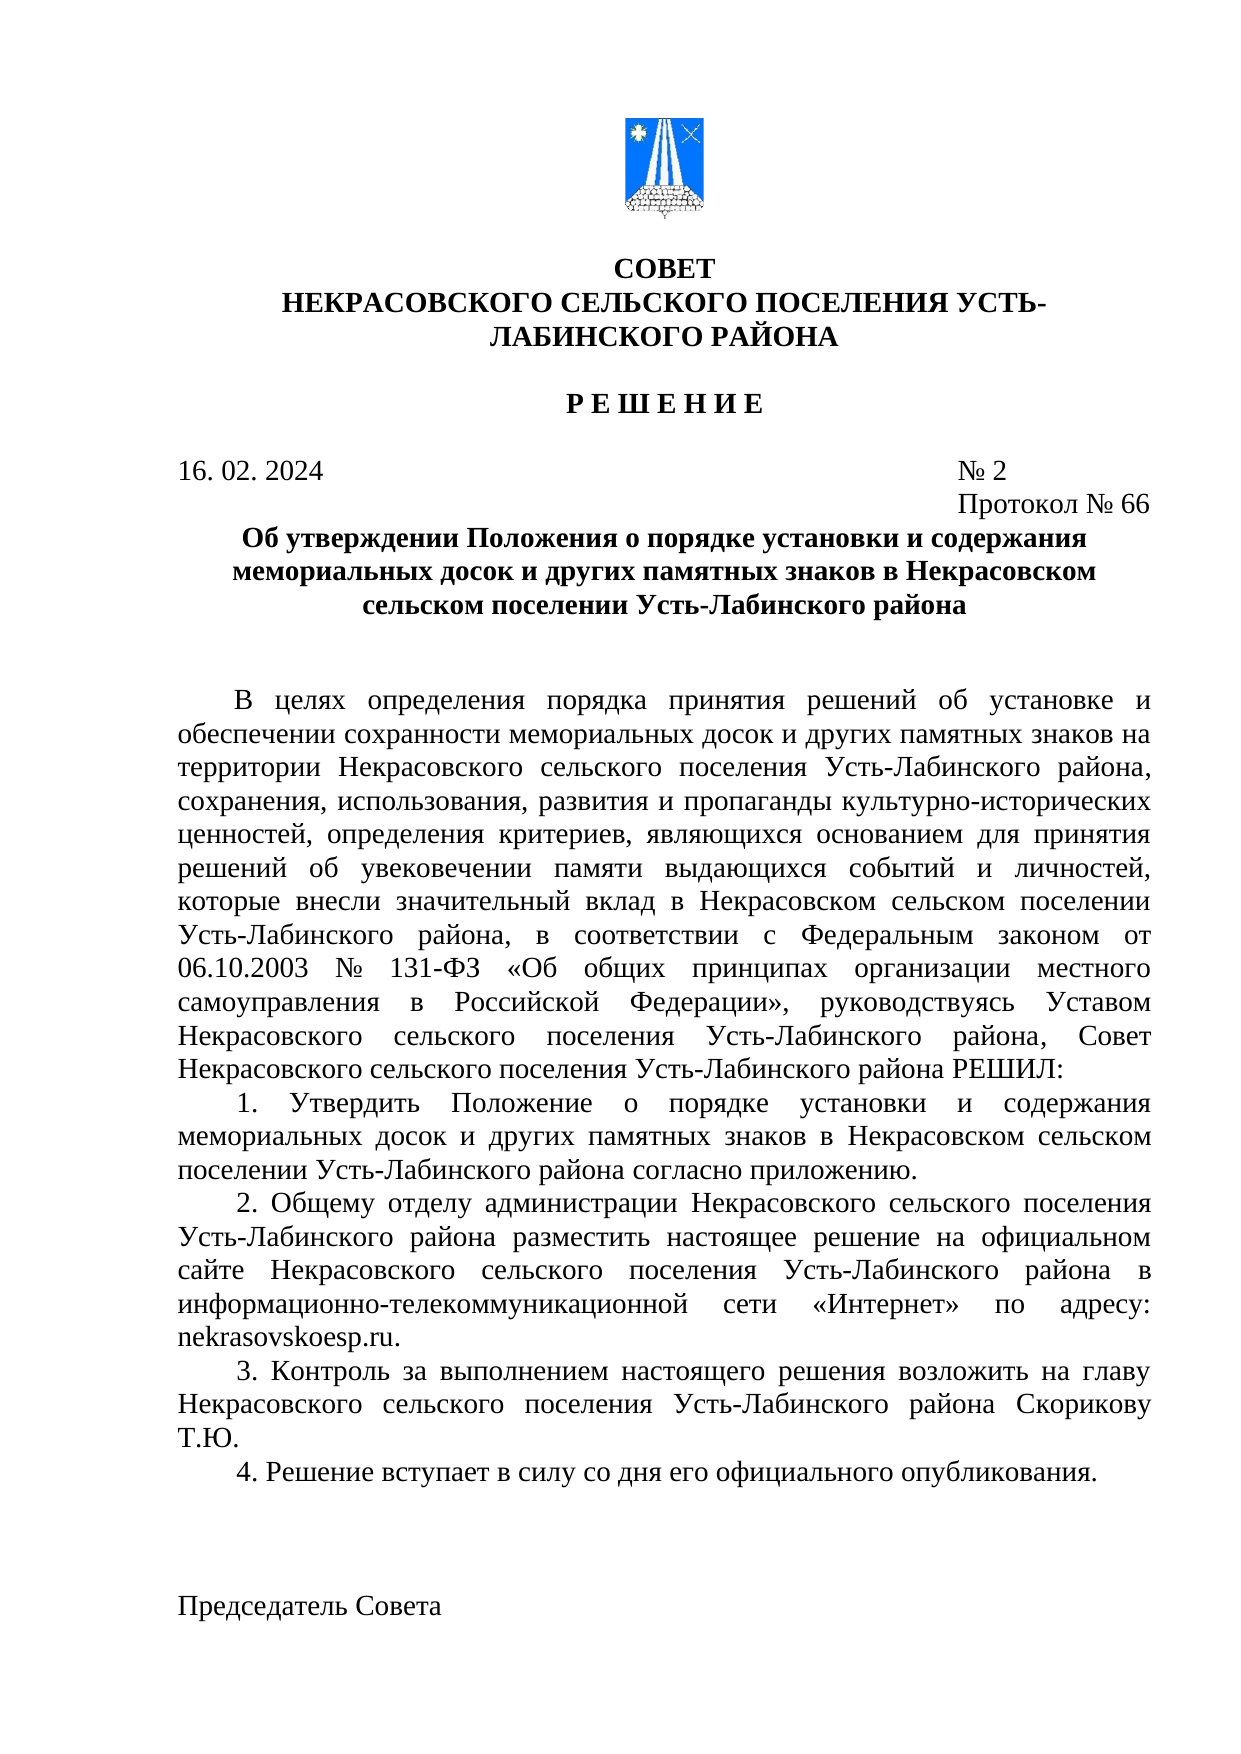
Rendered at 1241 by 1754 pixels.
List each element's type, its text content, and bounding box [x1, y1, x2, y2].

text 16. 02. 2024 № 2 [177, 453, 1152, 486]
text Протокол № 66 [177, 486, 1152, 520]
text Р Е Ш Е Н И Е [177, 386, 1152, 419]
text Председатель Совета [177, 1588, 1152, 1621]
text В целях определения порядка принятия решений об установке и обеспечении сохранности мемориальных досок и других памятных знаков на территории Некрасовского сельского поселения Усть-Лабинского района, сохранения, использования, развития и пропаганды культурно-исторических ценностей, определения критериев, являющихся основанием для принятия решений об увековечении памяти выдающихся событий и личностей, которые внесли значительный вклад в Некрасовском сельском поселении Усть-Лабинского района, в соответствии с Федеральным законом от 06.10.2003 № 131-ФЗ «Об общих принципах организации местного самоуправления в Российской Федерации», руководствуясь Уставом Некрасовского сельского поселения Усть-Лабинского района, Совет Некрасовского сельского поселения Усть-Лабинского района РЕШИЛ: [177, 682, 1152, 1085]
text 3. Контроль за выполнением настоящего решения возложить на главу Некрасовского сельского поселения Усть-Лабинского района Скорикову Т.Ю. [177, 1353, 1152, 1454]
text 4. Решение вступает в силу со дня его официального опубликования. [177, 1454, 1152, 1487]
text Об утверждении Положения о порядке установки и содержания мемориальных досок и других памятных знаков в Некрасовском сельском поселении Усть-Лабинского района [177, 520, 1152, 621]
text 1. Утвердить Положение о порядке установки и содержания мемориальных досок и других памятных знаков в Некрасовском сельском поселении Усть-Лабинского района согласно приложению. [177, 1085, 1152, 1185]
text СОВЕТ [177, 252, 1152, 285]
text НЕКРАСОВСКОГО СЕЛЬСКОГО ПОСЕЛЕНИЯ УСТЬ-ЛАБИНСКОГО РАЙОНА [177, 285, 1152, 352]
picture [625, 118, 704, 219]
text 2. Общему отделу администрации Некрасовского сельского поселения Усть-Лабинского района разместить настоящее решение на официальном сайте Некрасовского сельского поселения Усть-Лабинского района в информационно-телекоммуникационной сети «Интернет» по адресу: nekrasovskoesp.ru. [177, 1185, 1152, 1353]
